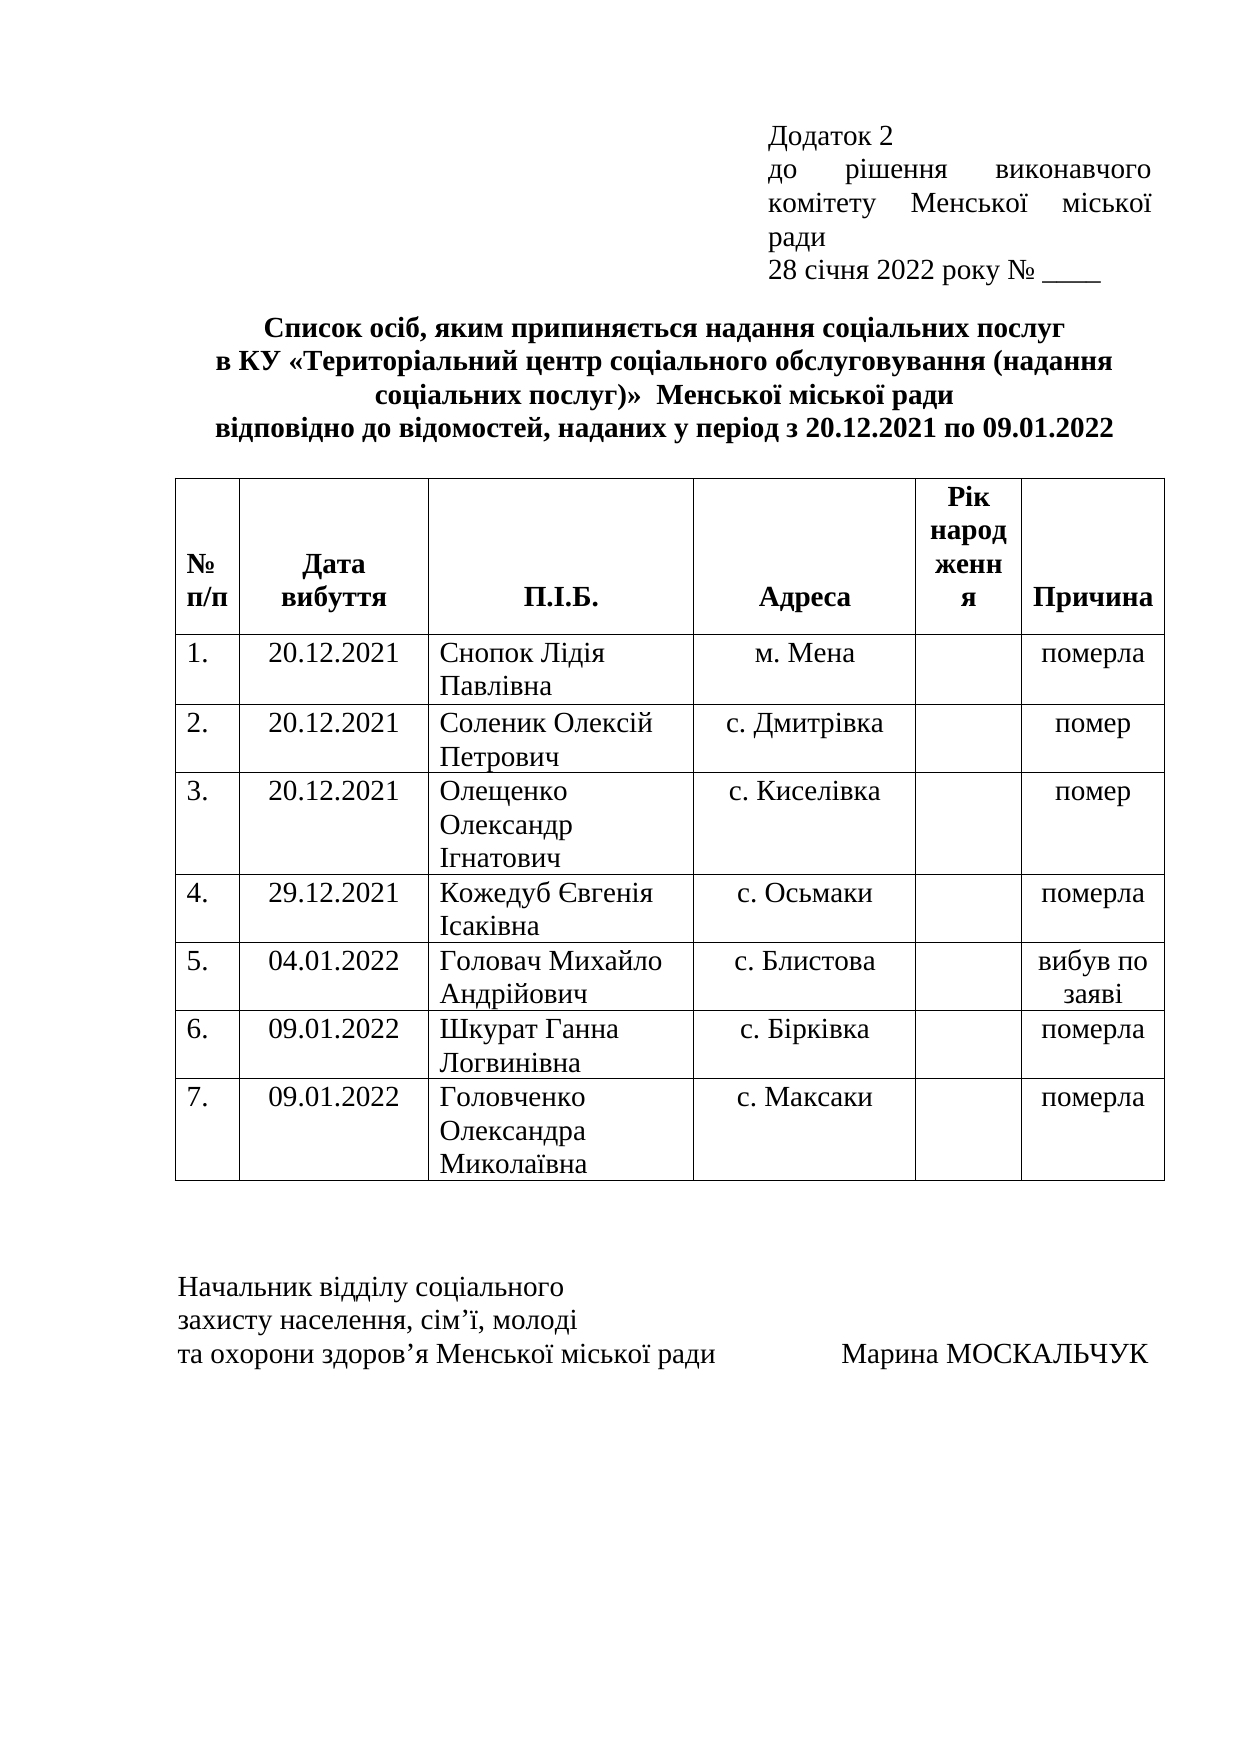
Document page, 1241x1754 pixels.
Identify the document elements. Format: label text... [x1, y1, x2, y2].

table_cell [176, 635, 239, 704]
text та охорони здоров’я Менської міської ради Марина МОСКАЛЬЧУК [177, 1336, 1152, 1369]
table_cell Снопок Лідія Павлівна [429, 635, 693, 704]
table_header № п/п [176, 479, 239, 634]
table_cell с. Максаки [694, 1079, 915, 1180]
table_cell 20.12.2021 [240, 635, 428, 704]
table_cell Головач Михайло Андрійович [429, 943, 693, 1010]
table_cell 09.01.2022 [240, 1011, 428, 1078]
table_cell [916, 705, 1021, 772]
table_cell померла [1022, 1079, 1164, 1180]
table_header Дата вибуття [240, 479, 428, 634]
table_cell [176, 773, 239, 874]
table_cell с. Киселівка [694, 773, 915, 874]
table_cell померла [1022, 1011, 1164, 1078]
text відповідно до відомостей, наданих у період з 20.12.2021 по 09.01.2022 [177, 411, 1152, 444]
text в КУ «Територіальний центр соціального обслуговування (надання соціальних послуг)» Менської міської ради [177, 343, 1152, 411]
table_cell вибув по заяві [1022, 943, 1164, 1010]
table_cell [176, 1079, 239, 1180]
text до рішення виконавчого комітету Менської міської ради [768, 152, 1152, 252]
text Начальник відділу соціального [177, 1269, 1152, 1302]
table_cell [916, 773, 1021, 874]
table_cell с. Блистова [694, 943, 915, 1010]
table_cell [176, 1011, 239, 1078]
table_cell [916, 943, 1021, 1010]
table_cell померла [1022, 875, 1164, 942]
text 28 січня 2022 року № ____ [768, 252, 1152, 286]
table_cell 04.01.2022 [240, 943, 428, 1010]
table_cell [916, 1079, 1021, 1180]
table_cell Кожедуб Євгенія Ісаківна [429, 875, 693, 942]
text Список осіб, яким припиняється надання соціальних послуг [177, 310, 1152, 343]
table_header Причина [1022, 479, 1164, 634]
table_cell помер [1022, 773, 1164, 874]
table_cell с. Бірківка [694, 1011, 915, 1078]
table_cell 20.12.2021 [240, 705, 428, 772]
table_cell [916, 635, 1021, 704]
table_cell Шкурат Ганна Логвинівна [429, 1011, 693, 1078]
table_cell [176, 705, 239, 772]
table_cell [176, 943, 239, 1010]
table_header Рік народ ження [916, 479, 1021, 634]
text Додаток 2 [768, 118, 1152, 152]
table_cell Соленик Олексій Петрович [429, 705, 693, 772]
table_header П.І.Б. [429, 479, 693, 634]
table_cell 29.12.2021 [240, 875, 428, 942]
table_header Адреса [694, 479, 915, 634]
table_cell 09.01.2022 [240, 1079, 428, 1180]
table_cell с. Осьмаки [694, 875, 915, 942]
text захисту населення, сімʼї, молоді [177, 1302, 1152, 1336]
table_cell 20.12.2021 [240, 773, 428, 874]
table_cell [916, 1011, 1021, 1078]
table_cell Головченко Олександра Миколаївна [429, 1079, 693, 1180]
table_cell [916, 875, 1021, 942]
table_cell Олещенко Олександр Ігнатович [429, 773, 693, 874]
table_cell м. Мена [694, 635, 915, 704]
table_cell [176, 875, 239, 942]
table_cell померла [1022, 635, 1164, 704]
table_cell помер [1022, 705, 1164, 772]
table_cell с. Дмитрівка [694, 705, 915, 772]
